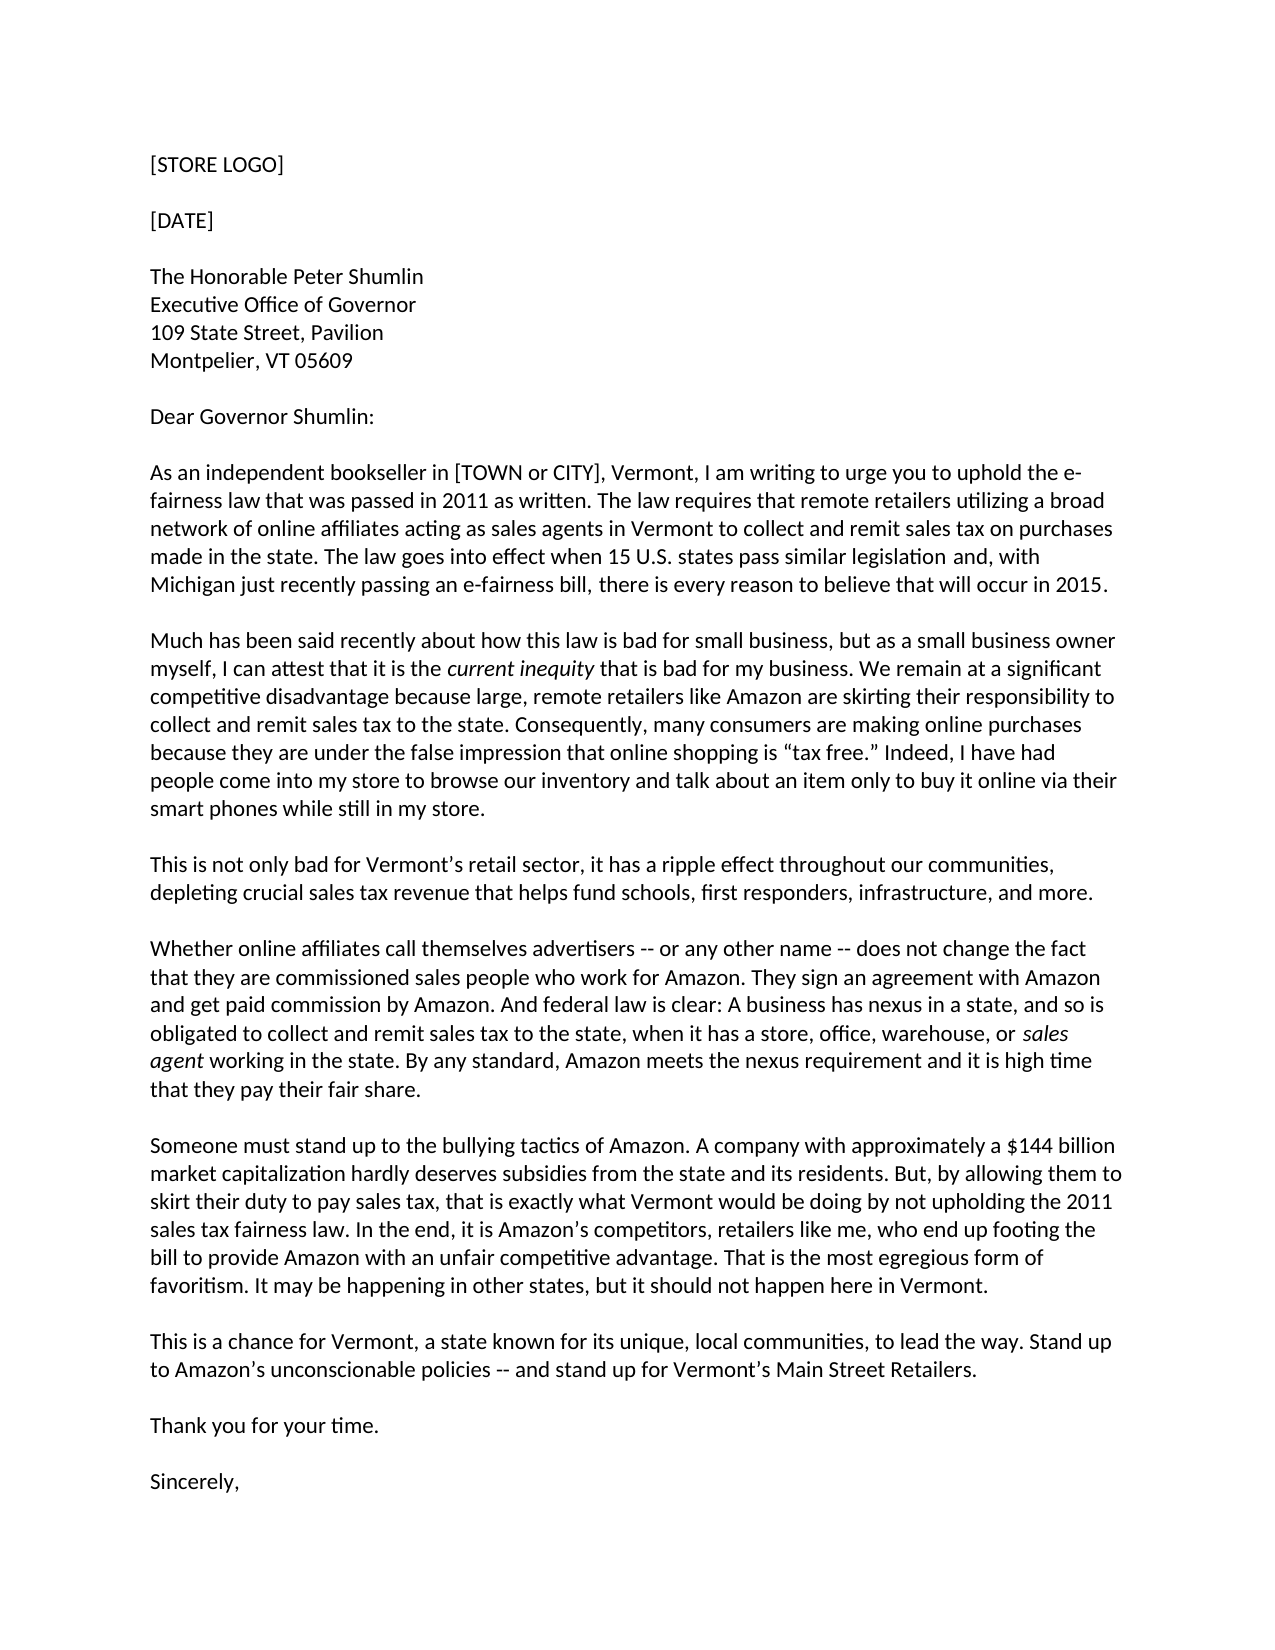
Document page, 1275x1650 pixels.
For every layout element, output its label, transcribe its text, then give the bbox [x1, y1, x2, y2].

text [DATE] [150, 206, 1125, 234]
text Thank you for your time. [150, 1411, 1125, 1439]
text 109 State Street, Pavilion [150, 318, 1125, 346]
text Sincerely, [150, 1467, 1125, 1495]
text Much has been said recently about how this law is bad for small business, but as a small business owner myself, I can attest that it is the current inequity that is bad for my business. We remain at a significant competitive disadvantage because large, remote retailers like Amazon are skirting their responsibility to collect and remit sales tax to the state. Consequently, many consumers are making online purchases because they are under the false impression that online shopping is “tax free.” Indeed, I have had people come into my store to browse our inventory and talk about an item only to buy it online via their smart phones while still in my store. [150, 626, 1125, 822]
text [STORE LOGO] [150, 150, 1125, 178]
text Dear Governor Shumlin: [150, 402, 1125, 430]
text As an independent bookseller in [TOWN or CITY], Vermont, I am writing to urge you to uphold the e-fairness law that was passed in 2011 as written. The law requires that remote retailers utilizing a broad network of online affiliates acting as sales agents in Vermont to collect and remit sales tax on purchases made in the state. The law goes into effect when 15 U.S. states pass similar legislation and, with Michigan just recently passing an e-fairness bill, there is every reason to believe that will occur in 2015. [150, 458, 1125, 598]
text Someone must stand up to the bullying tactics of Amazon. A company with approximately a $144 billion market capitalization hardly deserves subsidies from the state and its residents. But, by allowing them to skirt their duty to pay sales tax, that is exactly what Vermont would be doing by not upholding the 2011 sales tax fairness law. In the end, it is Amazon’s competitors, retailers like me, who end up footing the bill to provide Amazon with an unfair competitive advantage. That is the most egregious form of favoritism. It may be happening in other states, but it should not happen here in Vermont. [150, 1131, 1125, 1299]
text This is not only bad for Vermont’s retail sector, it has a ripple effect throughout our communities, depleting crucial sales tax revenue that helps fund schools, first responders, infrastructure, and more. [150, 851, 1125, 907]
text The Honorable Peter Shumlin Executive Office of Governor [150, 262, 1125, 318]
text This is a chance for Vermont, a state known for its unique, local communities, to lead the way. Stand up to Amazon’s unconscionable policies -- and stand up for Vermont’s Main Street Retailers. [150, 1327, 1125, 1383]
text Whether online affiliates call themselves advertisers -- or any other name -- does not change the fact that they are commissioned sales people who work for Amazon. They sign an agreement with Amazon and get paid commission by Amazon. And federal law is clear: A business has nexus in a state, and so is obligated to collect and remit sales tax to the state, when it has a store, office, warehouse, or sales agent working in the state. By any standard, Amazon meets the nexus requirement and it is high time that they pay their fair share. [150, 934, 1125, 1103]
text Montpelier, VT 05609 [150, 346, 1125, 374]
